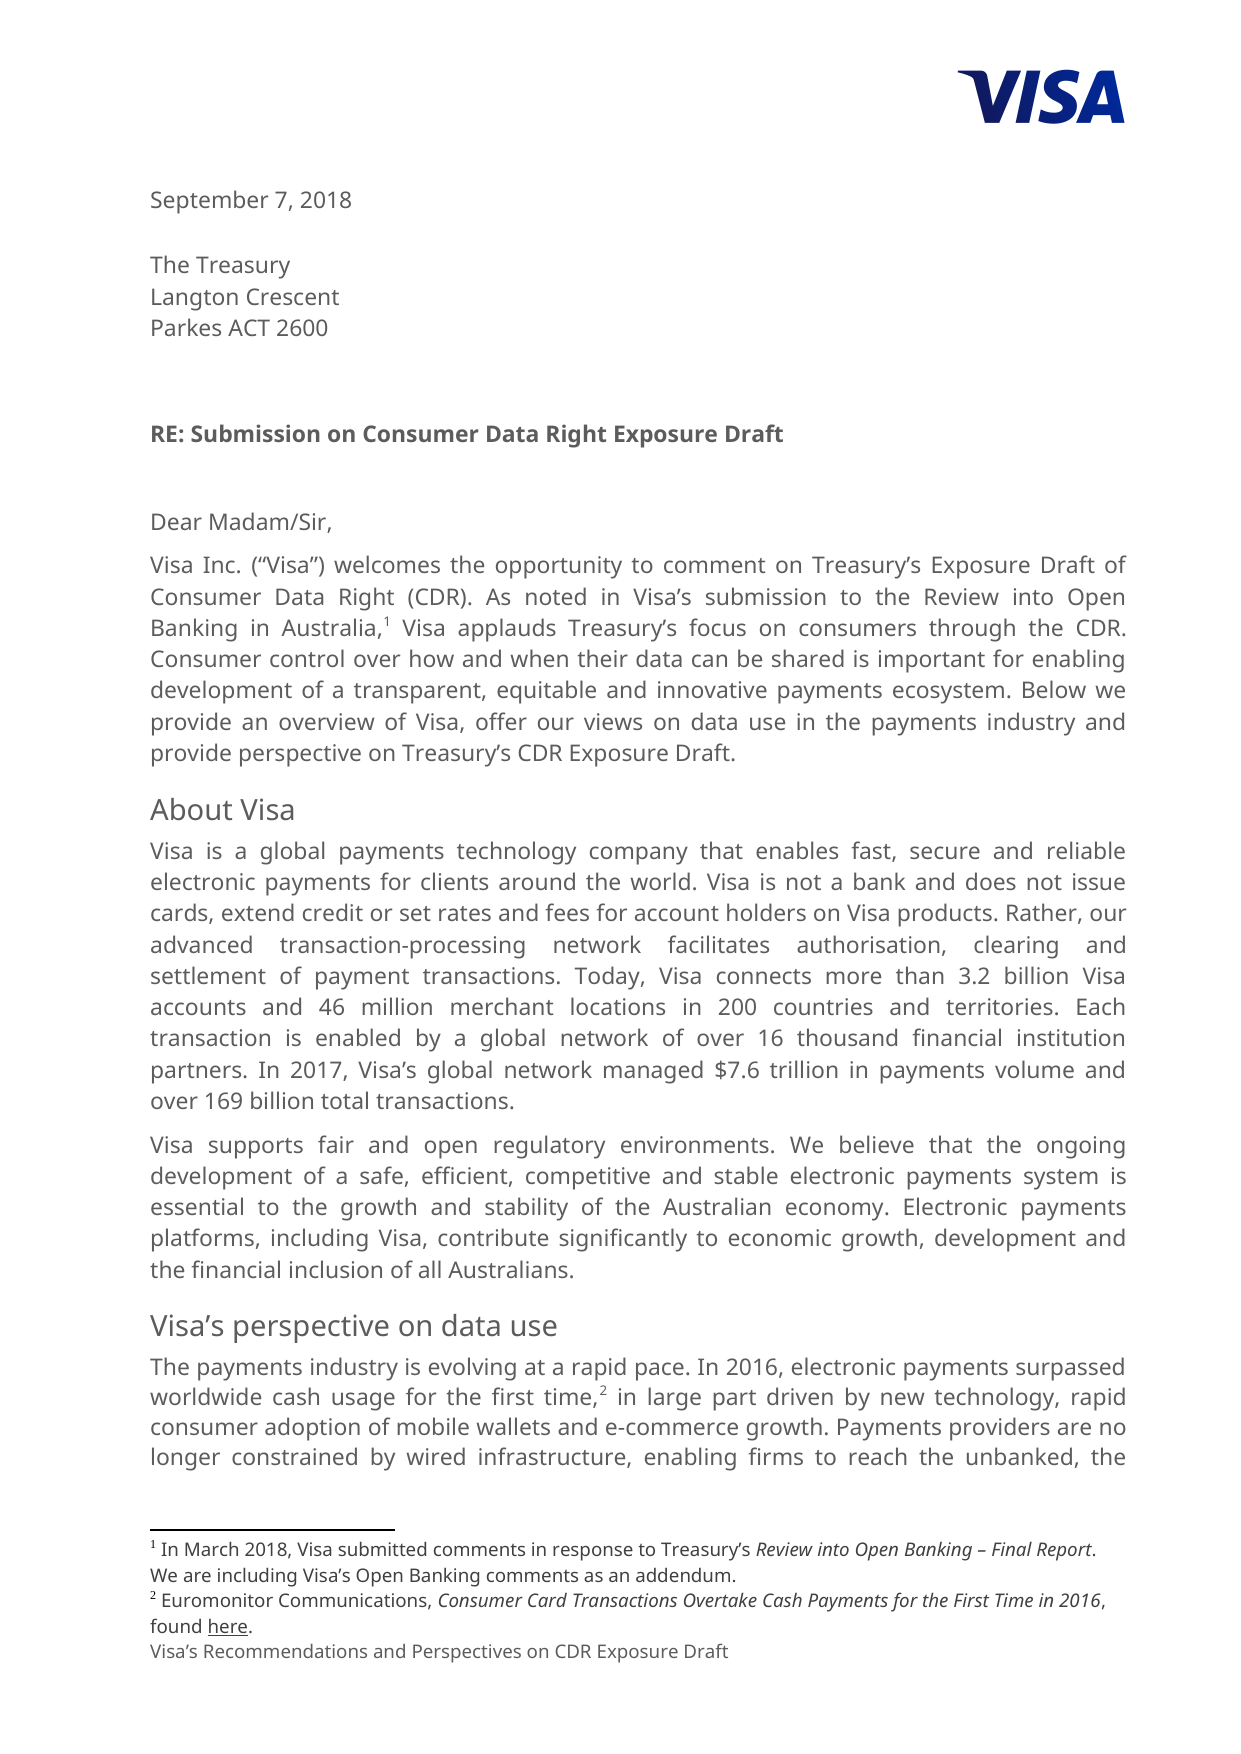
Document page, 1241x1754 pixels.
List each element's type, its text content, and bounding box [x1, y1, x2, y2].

text About Visa [150, 789, 1128, 829]
text RE: Submission on Consumer Data Right Exposure Draft [150, 418, 1128, 449]
text Visa is a global payments technology company that enables fast, secure and reliable electronic payments for clients around the world. Visa is not a bank and does not issue cards, extend credit or set rates and fees for account holders on Visa products. Rather, our advanced transaction-processing network facilitates authorisation, clearing and settlement of payment transactions. Today, Visa connects more than 3.2 billion Visa accounts and 46 million merchant locations in 200 countries and territories. Each transaction is enabled by a global network of over 16 thousand financial institution partners. In 2017, Visa’s global network managed $7.6 trillion in payments volume and over 169 billion total transactions. [150, 835, 1128, 1116]
text The Treasury [150, 249, 1128, 281]
text Visa Inc. (“Visa”) welcomes the opportunity to comment on Treasury’s Exposure Draft of Consumer Data Right (CDR). As noted in Visa’s submission to the Review into Open Banking in Australia, Visa applauds Treasury’s focus on consumers through the CDR. Consumer control over how and when their data can be shared is important for enabling development of a transparent, equitable and innovative payments ecosystem. Below we provide an overview of Visa, offer our views on data use in the payments industry and provide perspective on Treasury’s CDR Exposure Draft. [150, 549, 1128, 768]
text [150, 1352, 1128, 1472]
text Visa supports fair and open regulatory environments. We believe that the ongoing development of a safe, efficient, competitive and stable electronic payments system is essential to the growth and stability of the Australian economy. Electronic payments platforms, including Visa, contribute significantly to economic growth, development and the financial inclusion of all Australians. [150, 1129, 1128, 1285]
text Dear Madam/Sir, [150, 506, 1128, 537]
text Parkes ACT 2600 [150, 312, 1128, 343]
text Visa’s perspective on data use [150, 1306, 1128, 1345]
picture [953, 0, 1195, 131]
text September 7, 2018 [150, 184, 1128, 215]
text Langton Crescent [150, 281, 1128, 312]
